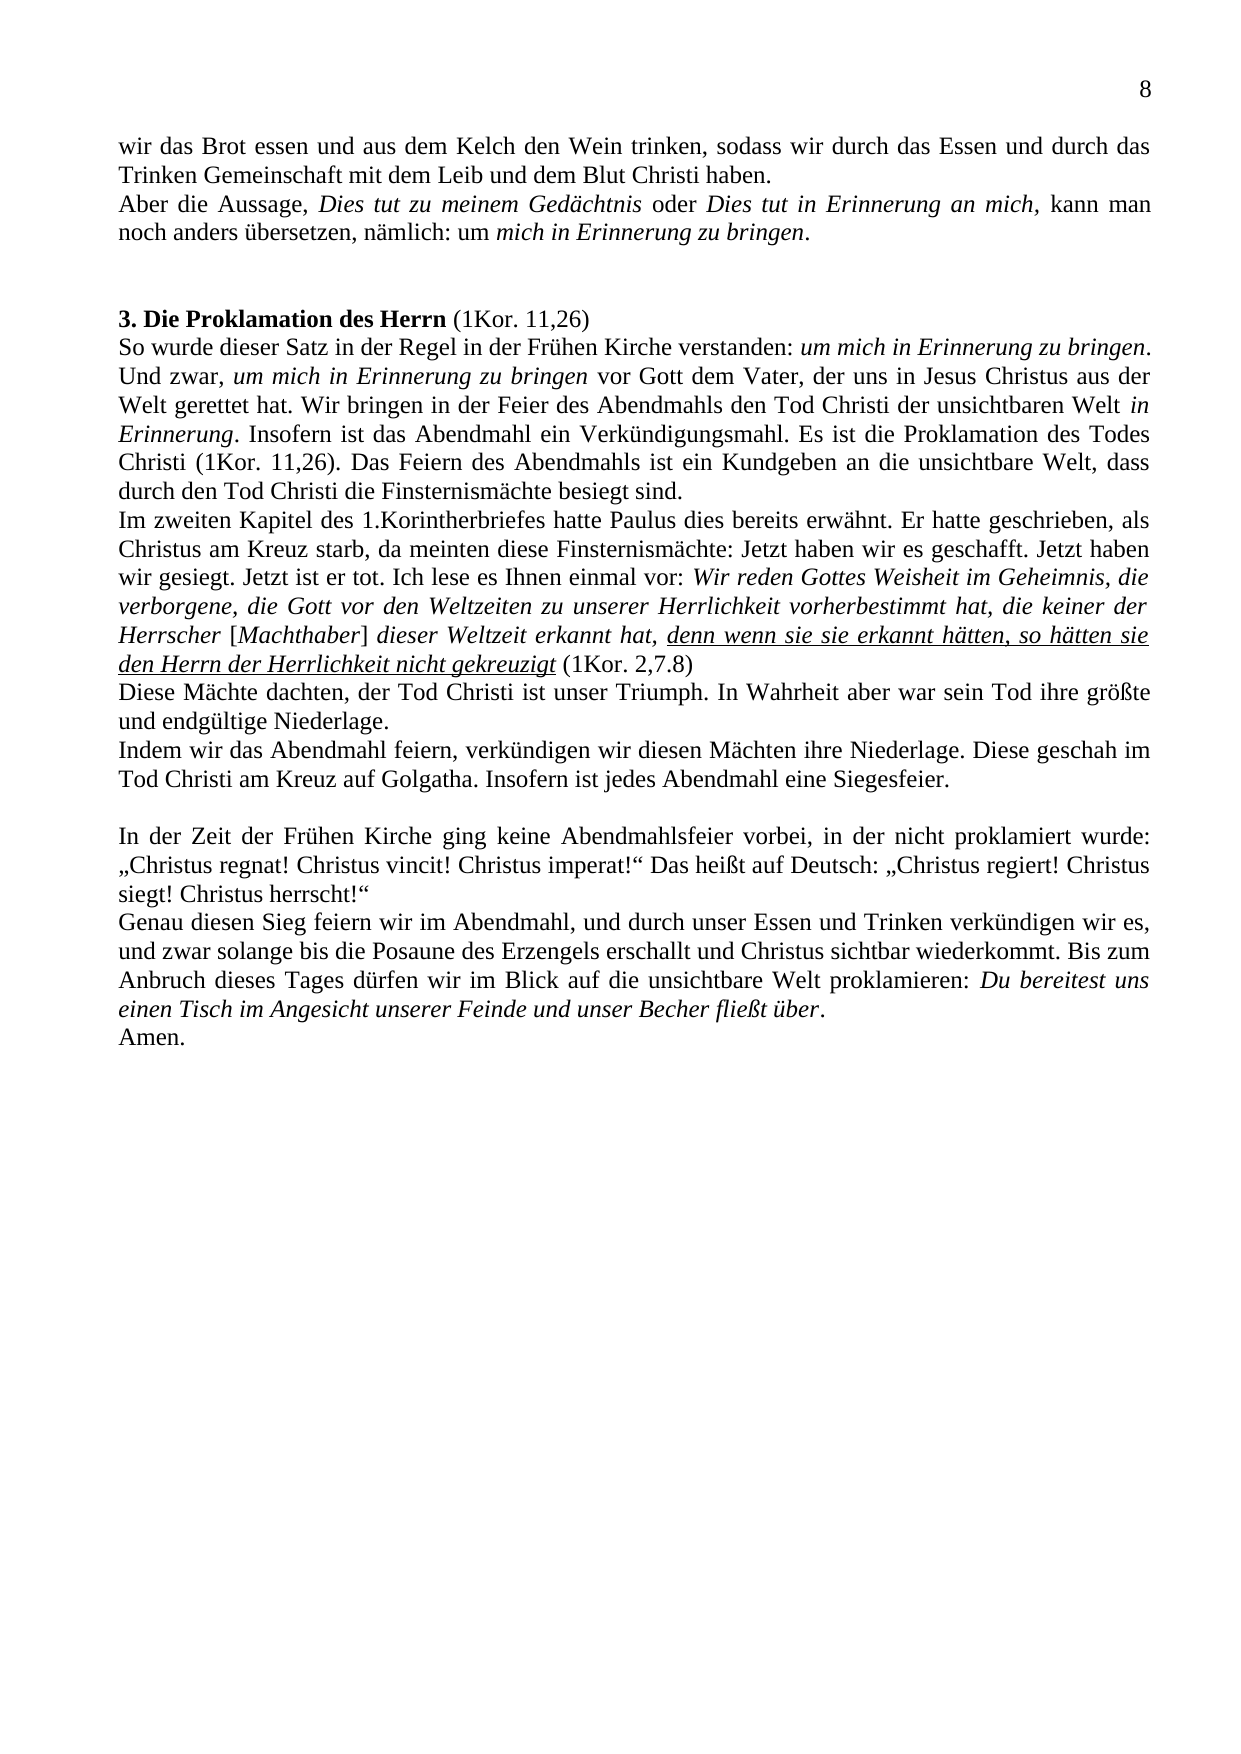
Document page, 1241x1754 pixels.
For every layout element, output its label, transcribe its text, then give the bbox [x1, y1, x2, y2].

text Diese Mächte dachten, der Tod Christi ist unser Triumph. In Wahrheit aber war sein Tod ihre größte und endgültige Niederlage. [118, 677, 1152, 735]
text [118, 131, 1152, 189]
text Aber die Aussage, Dies tut zu meinem Gedächtnis oder Dies tut in Erinnerung an mich, kann man noch anders übersetzen, nämlich: um mich in Erinnerung zu bringen. [118, 189, 1152, 246]
text Amen. [118, 1022, 1152, 1051]
text In der Zeit der Frühen Kirche ging keine Abendmahlsfeier vorbei, in der nicht proklamiert wurde: „Christus regnat! Christus vincit! Christus imperat!“ Das heißt auf Deutsch: „Christus regiert! Christus siegt! Christus herrscht!“ [118, 821, 1152, 907]
text 3. Die Proklamation des Herrn (1Kor. 11,26) [118, 304, 1152, 332]
text Im zweiten Kapitel des 1.Korintherbriefes hatte Paulus dies bereits erwähnt. Er hatte geschrieben, als Christus am Kreuz starb, da meinten diese Finsternismächte: Jetzt haben wir es geschafft. Jetzt haben wir gesiegt. Jetzt ist er tot. Ich lese es Ihnen einmal vor: Wir reden Gottes Weisheit im Geheimnis, die verborgene, die Gott vor den Weltzeiten zu unserer Herrlichkeit vorherbestimmt hat, die keiner der Herrscher [Machthaber] dieser Weltzeit erkannt hat, denn wenn sie sie erkannt hätten, so hätten sie den Herrn der Herrlichkeit nicht gekreuzigt (1Kor. 2,7.8) [118, 505, 1152, 677]
text Indem wir das Abendmahl feiern, verkündigen wir diesen Mächten ihre Niederlage. Diese geschah im Tod Christi am Kreuz auf Golgatha. Insofern ist jedes Abendmahl eine Siegesfeier. [118, 735, 1152, 792]
text So wurde dieser Satz in der Regel in der Frühen Kirche verstanden: um mich in Erinnerung zu bringen. Und zwar, um mich in Erinnerung zu bringen vor Gott dem Vater, der uns in Jesus Christus aus der Welt gerettet hat. Wir bringen in der Feier des Abendmahls den Tod Christi der unsichtbaren Welt in Erinnerung. Insofern ist das Abendmahl ein Verkündigungsmahl. Es ist die Proklamation des Todes Christi (1Kor. 11,26). Das Feiern des Abendmahls ist ein Kundgeben an die unsichtbare Welt, dass durch den Tod Christi die Finsternismächte besiegt sind. [118, 332, 1152, 505]
text Genau diesen Sieg feiern wir im Abendmahl, und durch unser Essen und Trinken verkündigen wir es, und zwar solange bis die Posaune des Erzengels erschallt und Christus sichtbar wiederkommt. Bis zum Anbruch dieses Tages dürfen wir im Blick auf die unsichtbare Welt proklamieren: Du bereitest uns einen Tisch im Angesicht unserer Feinde und unser Becher fließt über. [118, 907, 1152, 1022]
